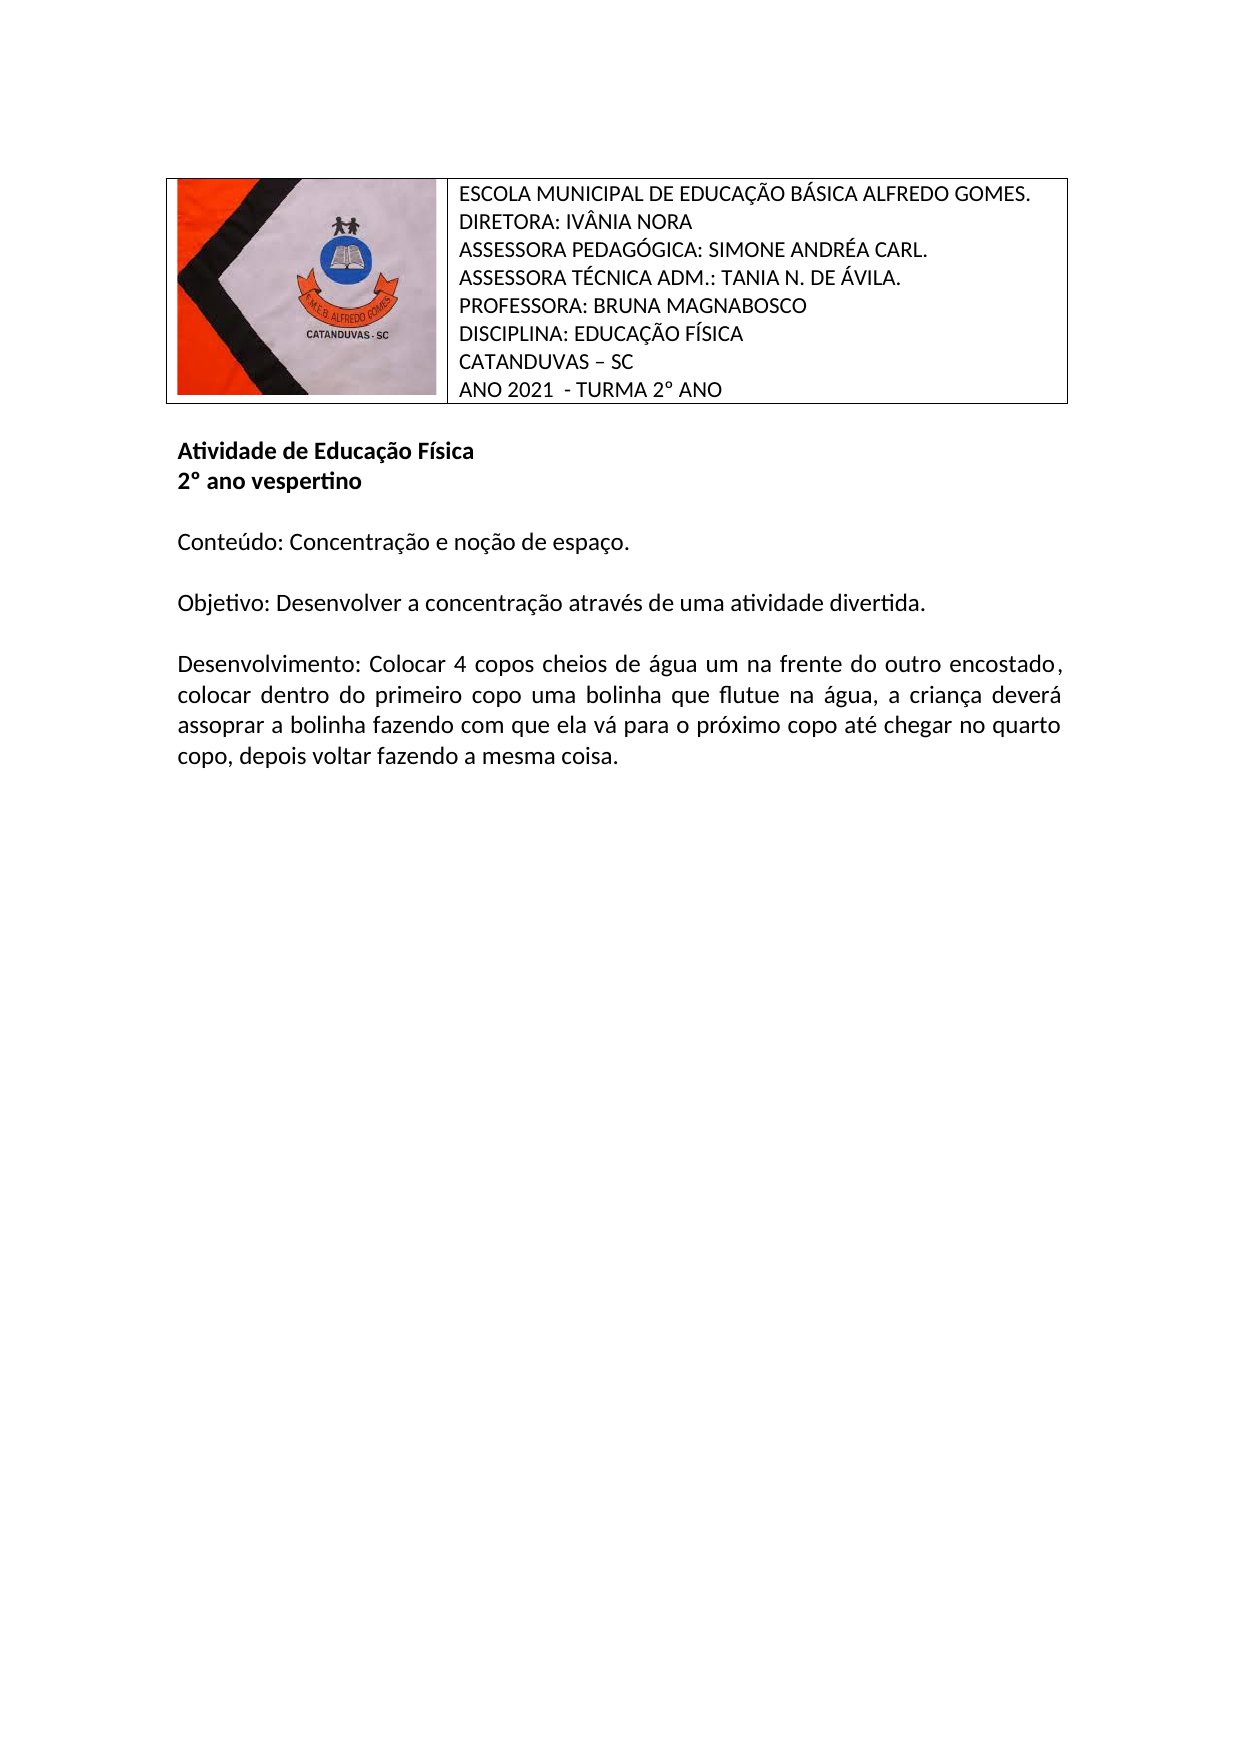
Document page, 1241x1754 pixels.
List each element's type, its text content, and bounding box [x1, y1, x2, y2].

text Desenvolvimento: Colocar 4 copos cheios de água um na frente do outro encostado, colocar dentro do primeiro copo uma bolinha que flutue na água, a criança deverá assoprar a bolinha fazendo com que ela vá para o próximo copo até chegar no quarto copo, depois voltar fazendo a mesma coisa. [177, 648, 1063, 771]
text Objetivo: Desenvolver a concentração através de uma atividade divertida. [177, 587, 1063, 618]
picture [177, 179, 437, 395]
text Atividade de Educação Física [177, 435, 1063, 465]
text Conteúdo: Concentração e noção de espaço. [177, 526, 1063, 557]
table_header ESCOLA MUNICIPAL DE EDUCAÇÃO BÁSICA ALFREDO GOMES. DIRETORA: IVÂNIA NORA ASSESSORA PEDAGÓGICA: SIMONE ANDRÉA CARL. ASSESSORA TÉCNICA ADM.: TANIA N. DE ÁVILA. PROFESSORA: BRUNA MAGNABOSCO DISCIPLINA: EDUCAÇÃO FÍSICA CATANDUVAS – SC ANO 2021 - TURMA 2º ANO [448, 179, 1067, 403]
text 2º ano vespertino [177, 465, 1063, 496]
table_header [167, 179, 447, 403]
